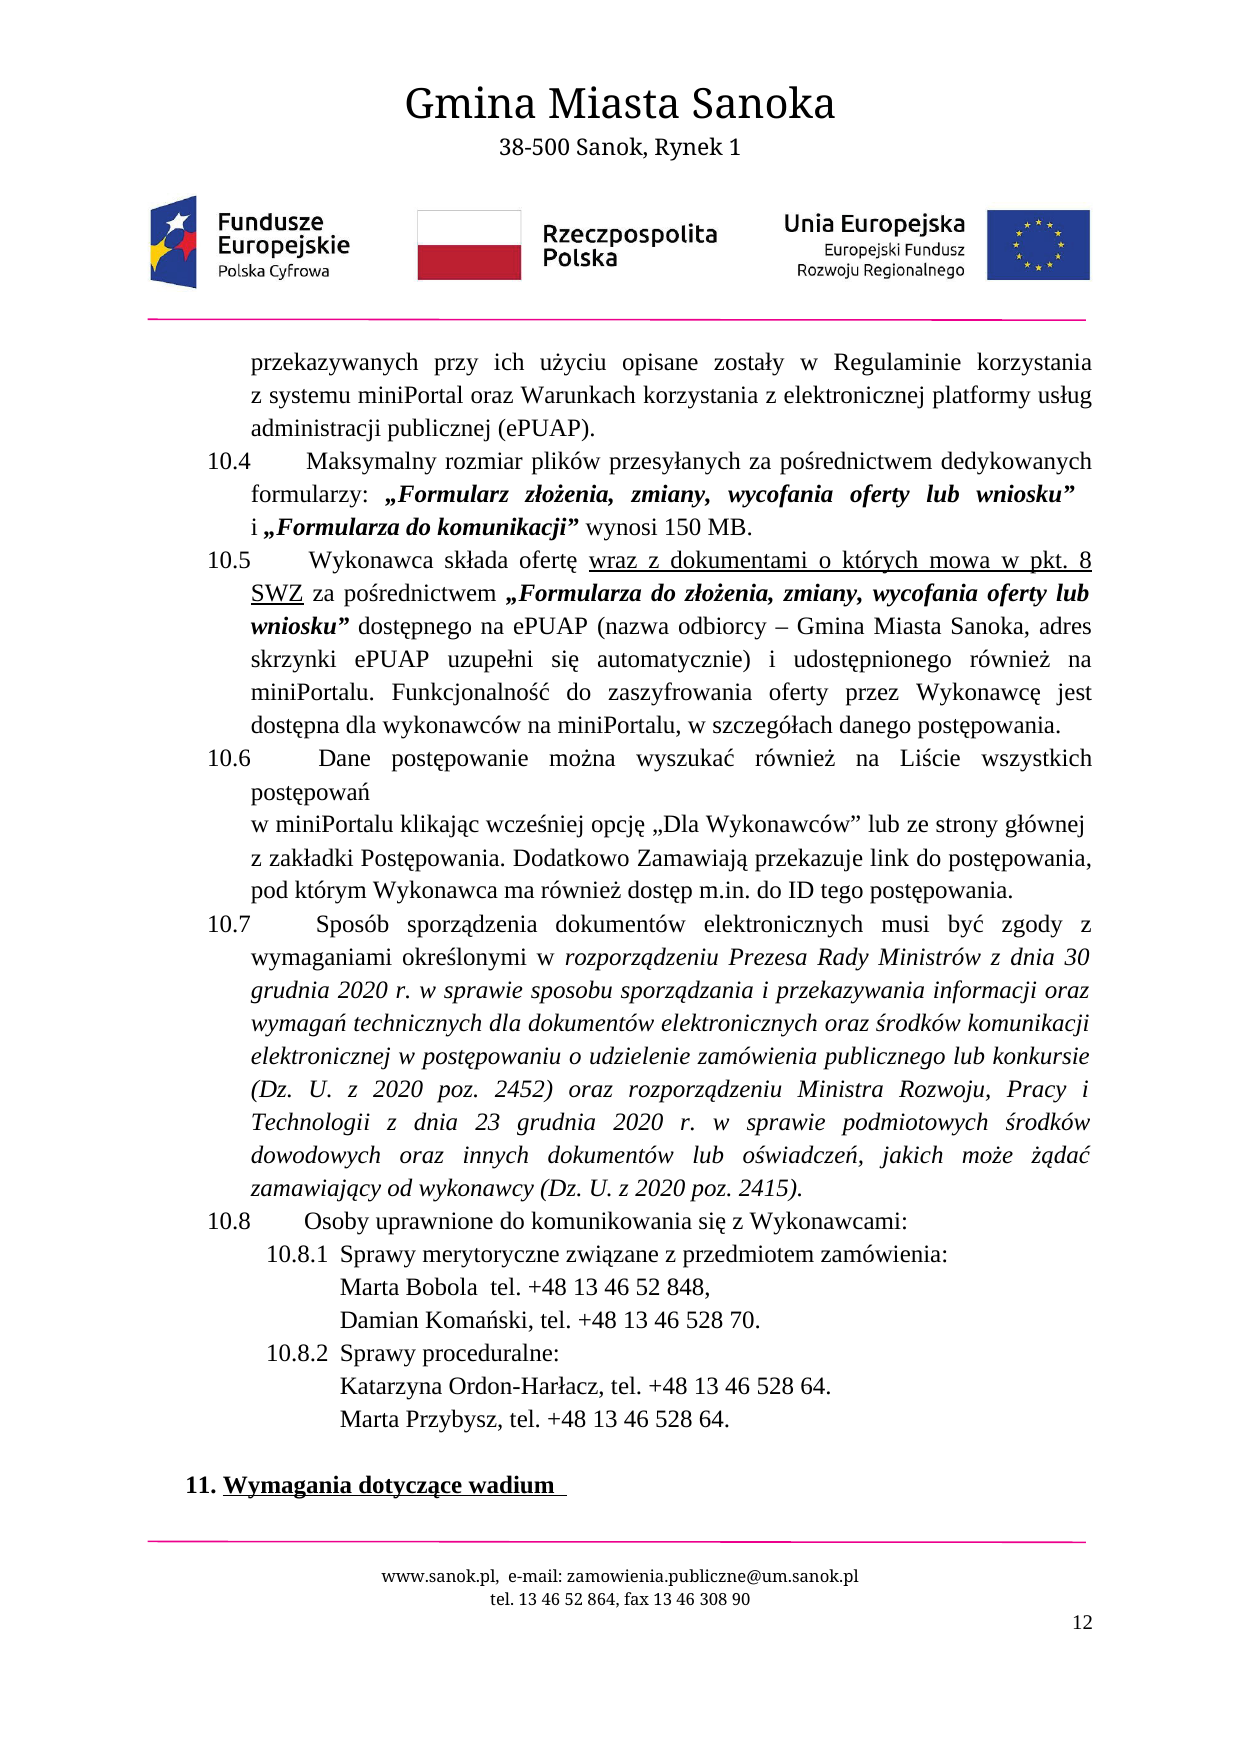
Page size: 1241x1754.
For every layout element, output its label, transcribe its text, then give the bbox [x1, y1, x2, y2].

list Wykonawca składa ofertę wraz z dokumentami o których mowa w pkt. 8 SWZ za pośrednictwem „Formularza do złożenia, zmiany, wycofania oferty lub wniosku” dostępnego na ePUAP (nazwa odbiorcy – Gmina Miasta Sanoka, adres skrzynki ePUAP uzupełni się automatycznie) i udostępnionego również na miniPortalu. Funkcjonalność do zaszyfrowania oferty przez Wykonawcę jest dostępna dla wykonawców na miniPortalu, w szczegółach danego postępowania. [207, 545, 1093, 739]
list Sprawy proceduralne: [266, 1338, 1093, 1367]
list Osoby uprawnione do komunikowania się z Wykonawcami: [207, 1206, 1093, 1234]
list Sprawy merytoryczne związane z przedmiotem zamówienia: [266, 1239, 1093, 1268]
list Marta Bobola tel. +48 13 46 52 848, [339, 1272, 1093, 1301]
list Wymagania dotyczące wadium [185, 1470, 1093, 1499]
picture [147, 193, 1093, 292]
list Maksymalny rozmiar plików przesyłanych za pośrednictwem dedykowanych formularzy: „Formularz złożenia, zmiany, wycofania oferty lub wniosku” i „Formularza do komunikacji” wynosi 150 MB. [207, 446, 1093, 541]
list Katarzyna Ordon-Harłacz, tel. +48 13 46 528 64. [339, 1371, 1093, 1400]
list Sposób sporządzenia dokumentów elektronicznych musi być zgody z wymaganiami określonymi w rozporządzeniu Prezesa Rady Ministrów z dnia 30 grudnia 2020 r. w sprawie sposobu sporządzania i przekazywania informacji oraz wymagań technicznych dla dokumentów elektronicznych oraz środków komunikacji elektronicznej w postępowaniu o udzielenie zamówienia publicznego lub konkursie (Dz. U. z 2020 poz. 2452) oraz rozporządzeniu Ministra Rozwoju, Pracy i Technologii z dnia 23 grudnia 2020 r. w sprawie podmiotowych środków dowodowych oraz innych dokumentów lub oświadczeń, jakich może żądać zamawiający od wykonawcy (Dz. U. z 2020 poz. 2415). [207, 909, 1093, 1202]
list Damian Komański, tel. +48 13 46 528 70. [339, 1305, 1093, 1334]
list Dane postępowanie można wyszukać również na Liście wszystkich postępowań w miniPortalu klikając wcześniej opcję „Dla Wykonawców” lub ze strony głównej z zakładki Postępowania. Dodatkowo Zamawiają przekazuje link do postępowania, pod którym Wykonawca ma również dostęp m.in. do ID tego postępowania. [207, 743, 1093, 904]
list Marta Przybysz, tel. +48 13 46 528 64. [339, 1404, 1093, 1433]
